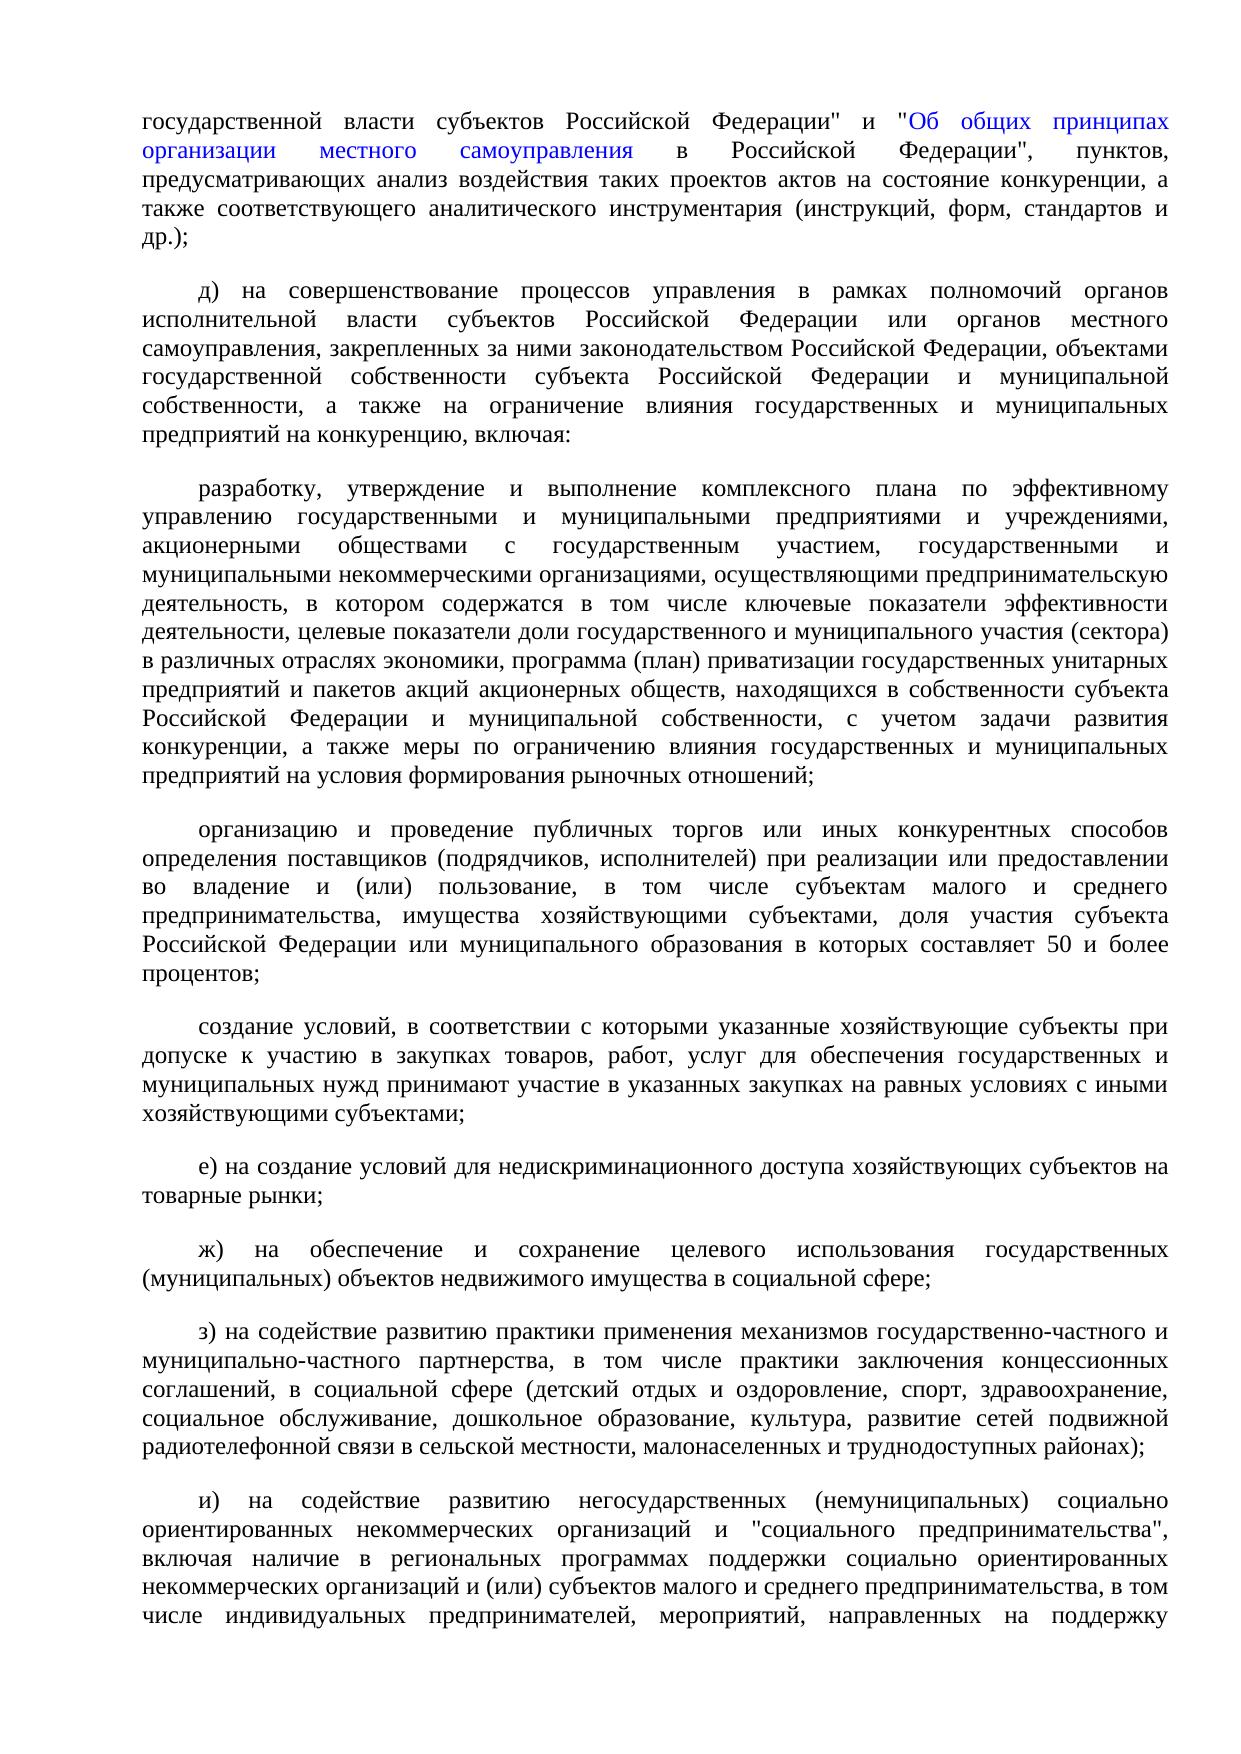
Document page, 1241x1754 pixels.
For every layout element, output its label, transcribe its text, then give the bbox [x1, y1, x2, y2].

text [142, 106, 1169, 250]
text д) на совершенствование процессов управления в рамках полномочий органов исполнительной власти субъектов Российской Федерации или органов местного самоуправления, закрепленных за ними законодательством Российской Федерации, объектами государственной собственности субъекта Российской Федерации и муниципальной собственности, а также на ограничение влияния государственных и муниципальных предприятий на конкуренцию, включая: [142, 275, 1169, 448]
text разработку, утверждение и выполнение комплексного плана по эффективному управлению государственными и муниципальными предприятиями и учреждениями, акционерными обществами с государственным участием, государственными и муниципальными некоммерческими организациями, осуществляющими предпринимательскую деятельность, в котором содержатся в том числе ключевые показатели эффективности деятельности, целевые показатели доли государственного и муниципального участия (сектора) в различных отраслях экономики, программа (план) приватизации государственных унитарных предприятий и пакетов акций акционерных обществ, находящихся в собственности субъекта Российской Федерации и муниципальной собственности, с учетом задачи развития конкуренции, а также меры по ограничению влияния государственных и муниципальных предприятий на условия формирования рыночных отношений; [142, 473, 1169, 789]
text организацию и проведение публичных торгов или иных конкурентных способов определения поставщиков (подрядчиков, исполнителей) при реализации или предоставлении во владение и (или) пользование, в том числе субъектам малого и среднего предпринимательства, имущества хозяйствующими субъектами, доля участия субъекта Российской Федерации или муниципального образования в которых составляет 50 и более процентов; [142, 814, 1169, 986]
text е) на создание условий для недискриминационного доступа хозяйствующих субъектов на товарные рынки; [142, 1151, 1169, 1209]
text з) на содействие развитию практики применения механизмов государственно-частного и муниципально-частного партнерства, в том числе практики заключения концессионных соглашений, в социальной сфере (детский отдых и оздоровление, спорт, здравоохранение, социальное обслуживание, дошкольное образование, культура, развитие сетей подвижной радиотелефонной связи в сельской местности, малонаселенных и труднодоступных районах); [142, 1316, 1169, 1460]
text создание условий, в соответствии с которыми указанные хозяйствующие субъекты при допуске к участию в закупках товаров, работ, услуг для обеспечения государственных и муниципальных нужд принимают участие в указанных закупках на равных условиях с иными хозяйствующими субъектами; [142, 1011, 1169, 1126]
text ж) на обеспечение и сохранение целевого использования государственных (муниципальных) объектов недвижимого имущества в социальной сфере; [142, 1234, 1169, 1291]
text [142, 1485, 1169, 1629]
